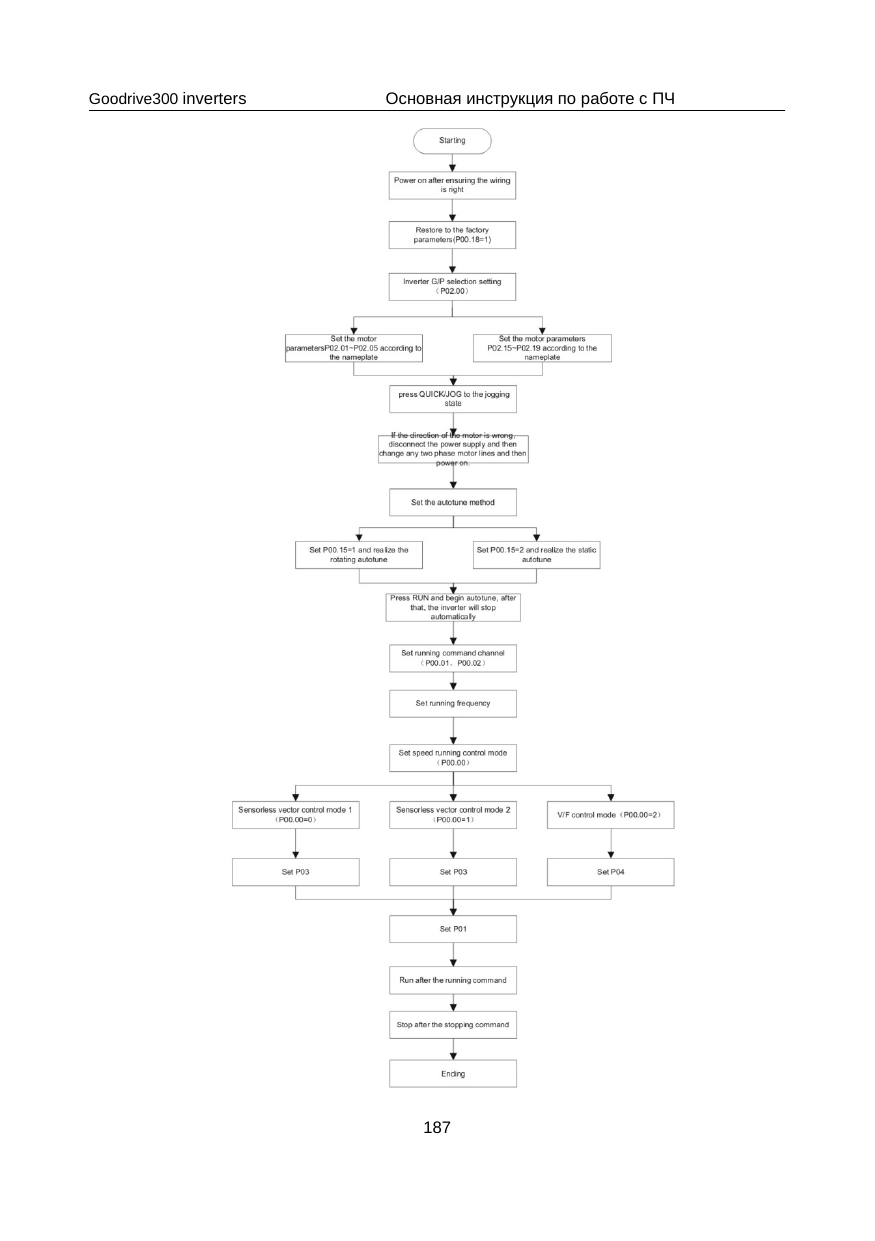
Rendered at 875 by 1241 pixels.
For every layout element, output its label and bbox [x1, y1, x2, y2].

picture [230, 127, 676, 1089]
